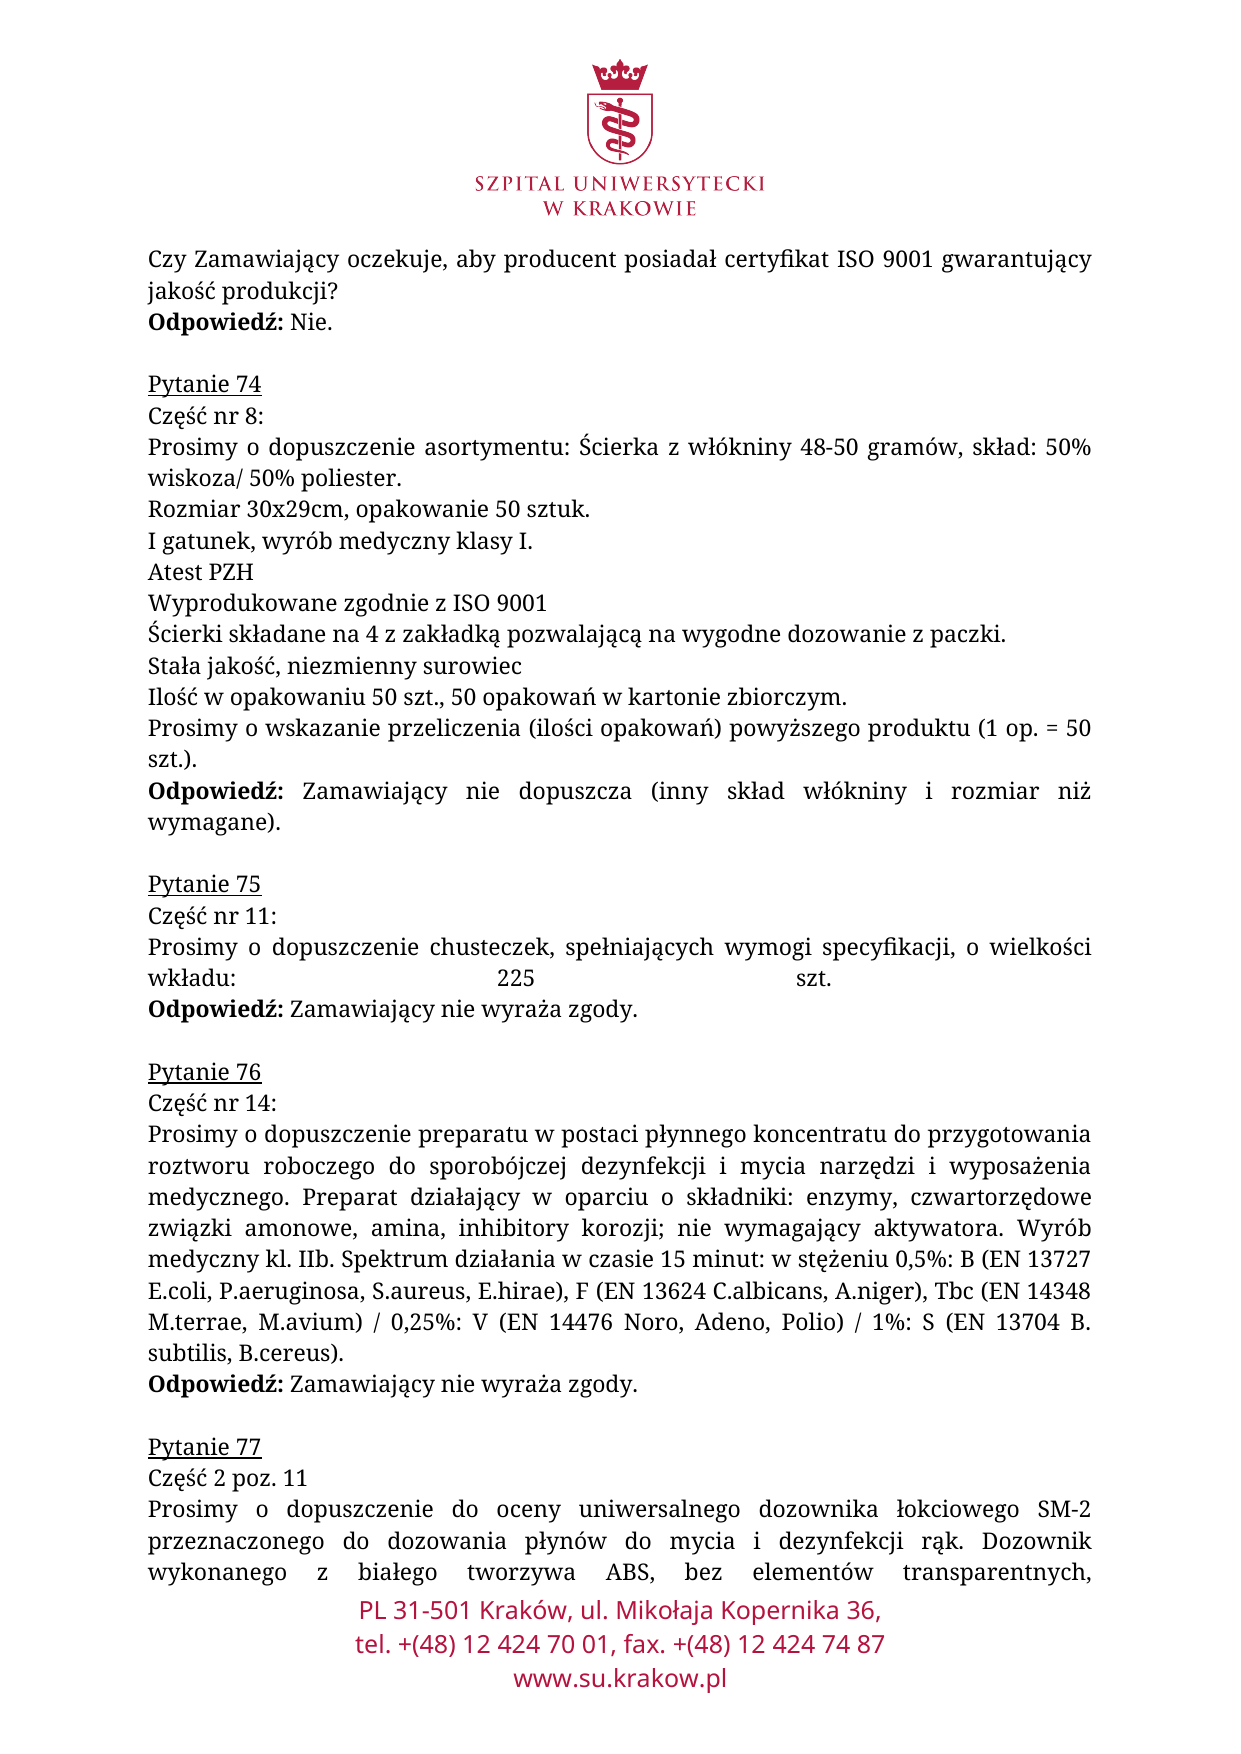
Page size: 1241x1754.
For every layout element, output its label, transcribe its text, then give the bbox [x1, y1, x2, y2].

text Pytanie 74 [148, 368, 1093, 399]
text Prosimy o wskazanie przeliczenia (ilości opakowań) powyższego produktu (1 op. = 50 szt.). [148, 712, 1093, 774]
text Pytanie 75 [148, 837, 1093, 899]
text Pytanie 76 [148, 1024, 1093, 1087]
text Część nr 14: [148, 1087, 1093, 1118]
text Stała jakość, niezmienny surowiec [148, 649, 1093, 681]
text Część 2 poz. 11 [148, 1462, 1093, 1493]
text Ścierki składane na 4 z zakładką pozwalającą na wygodne dozowanie z paczki. [148, 618, 1093, 649]
text Ilość w opakowaniu 50 szt., 50 opakowań w kartonie zbiorczym. [148, 681, 1093, 712]
text Część nr 11: [148, 899, 1093, 931]
text Rozmiar 30x29cm, opakowanie 50 sztuk. [148, 493, 1093, 524]
text Pytanie 77 [148, 1431, 1093, 1462]
text Odpowiedź: Nie. [148, 306, 1093, 337]
text Atest PZH [148, 556, 1093, 587]
text Odpowiedź: Zamawiający nie dopuszcza (inny skład włókniny i rozmiar niż wymagane). [148, 774, 1093, 837]
text Prosimy o dopuszczenie asortymentu: Ścierka z włókniny 48-50 gramów, skład: 50% wiskoza/ 50% poliester. [148, 431, 1093, 493]
text Część nr 8: [148, 399, 1093, 431]
text I gatunek, wyrób medyczny klasy I. [148, 524, 1093, 556]
text Wyprodukowane zgodnie z ISO 9001 [148, 587, 1093, 618]
text Odpowiedź: Zamawiający nie wyraża zgody. [148, 1368, 1093, 1399]
text Prosimy o dopuszczenie preparatu w postaci płynnego koncentratu do przygotowania roztworu roboczego do sporobójczej dezynfekcji i mycia narzędzi i wyposażenia medycznego. Preparat działający w oparciu o składniki: enzymy, czwartorzędowe związki amonowe, amina, inhibitory korozji; nie wymagający aktywatora. Wyrób medyczny kl. IIb. Spektrum działania w czasie 15 minut: w stężeniu 0,5%: B (EN 13727 E.coli, P.aeruginosa, S.aureus, E.hirae), F (EN 13624 C.albicans, A.niger), Tbc (EN 14348 M.terrae, M.avium) / 0,25%: V (EN 14476 Noro, Adeno, Polio) / 1%: S (EN 13704 B. subtilis, B.cereus). [148, 1118, 1093, 1368]
picture [475, 59, 765, 216]
text Prosimy o dopuszczenie chusteczek, spełniających wymogi specyfikacji, o wielkości wkładu: 225 szt. Odpowiedź: Zamawiający nie wyraża zgody. [148, 931, 1093, 1024]
text Czy Zamawiający oczekuje, aby producent posiadał certyfikat ISO 9001 gwarantujący jakość produkcji? [148, 243, 1093, 306]
